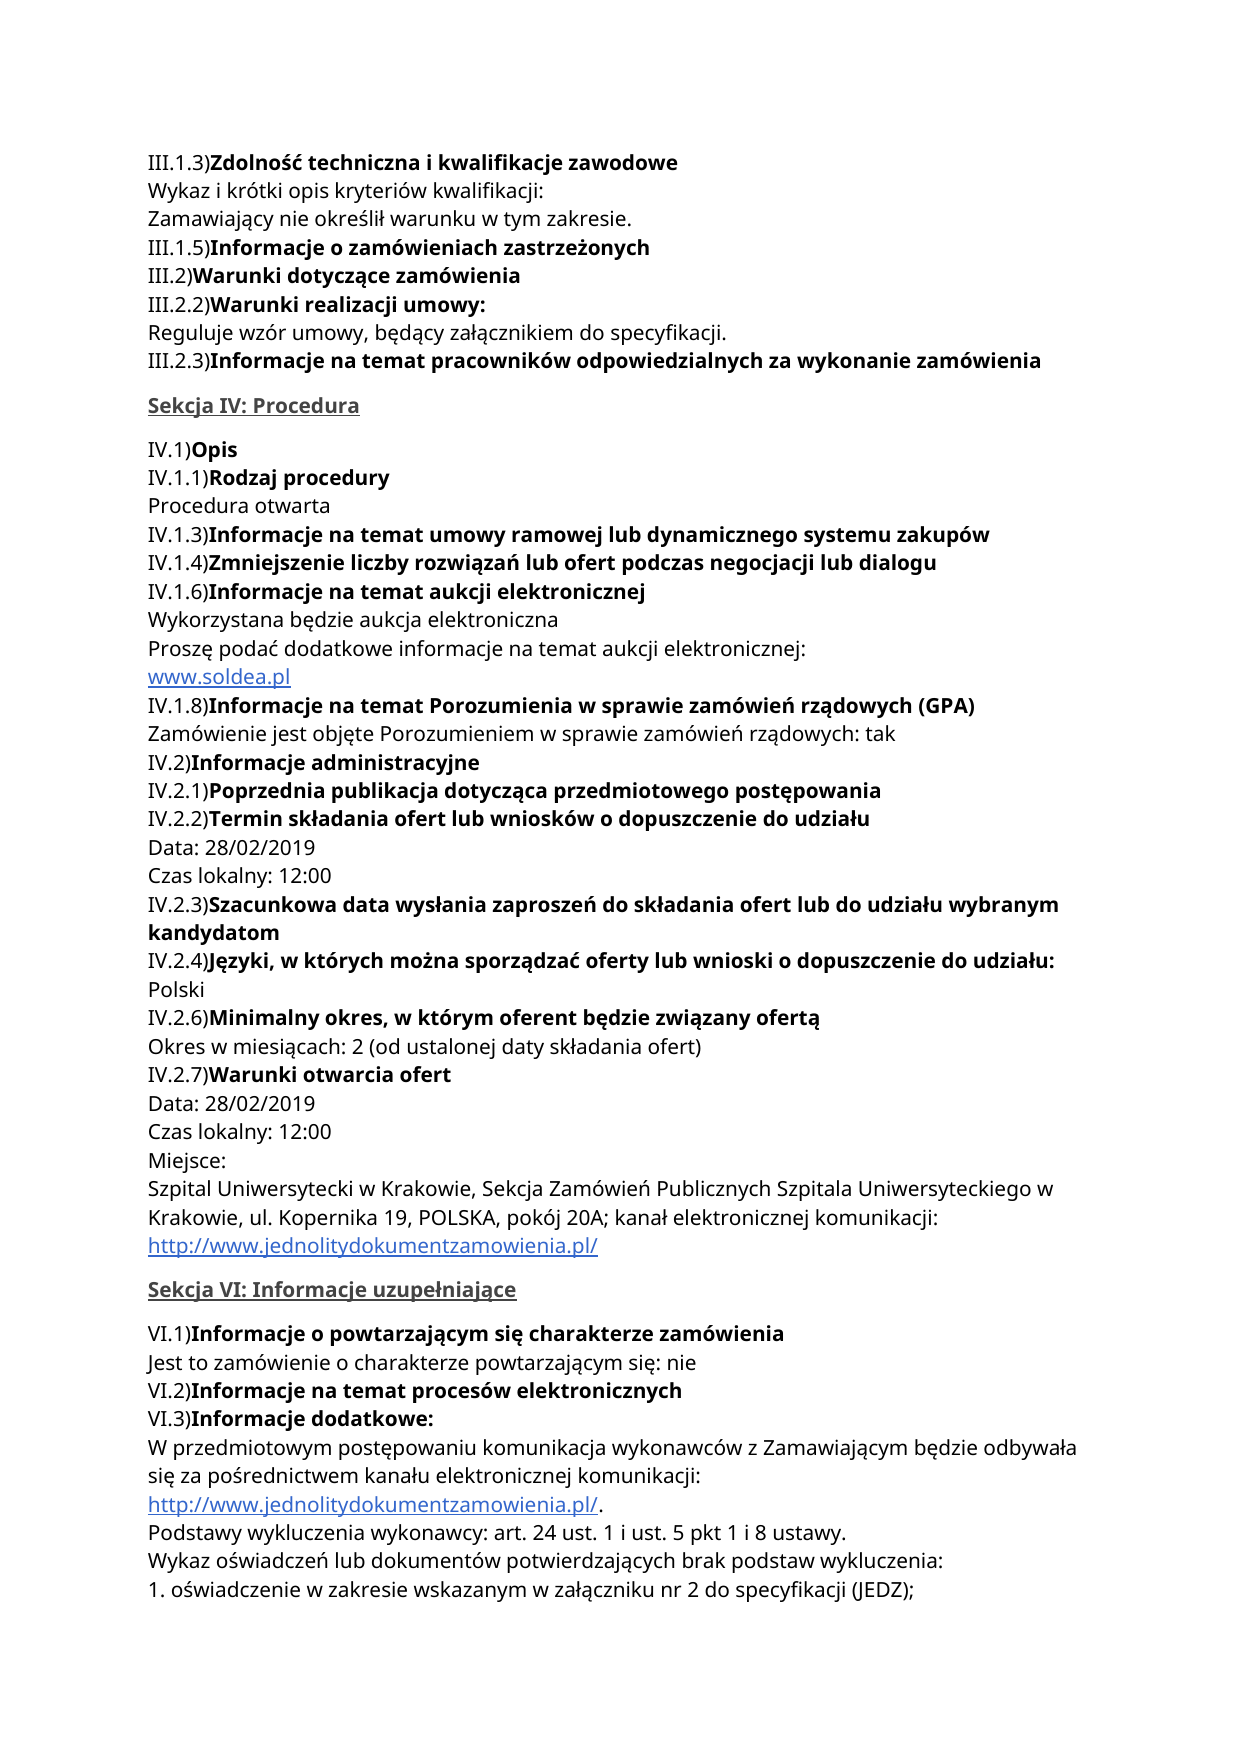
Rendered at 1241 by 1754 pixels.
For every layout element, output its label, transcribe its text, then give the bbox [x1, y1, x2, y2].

text Czas lokalny: 12:00 [148, 861, 1093, 890]
text IV.1.4)Zmniejszenie liczby rozwiązań lub ofert podczas negocjacji lub dialogu [148, 548, 1093, 577]
text Data: 28/02/2019 [148, 1089, 1093, 1117]
text III.2)Warunki dotyczące zamówienia [148, 261, 1093, 290]
text IV.2.6)Minimalny okres, w którym oferent będzie związany ofertą [148, 1003, 1093, 1032]
text Sekcja IV: Procedura [148, 391, 1093, 419]
text IV.2)Informacje administracyjne [148, 748, 1093, 776]
text VI.3)Informacje dodatkowe: [148, 1404, 1093, 1433]
text III.2.3)Informacje na temat pracowników odpowiedzialnych za wykonanie zamówienia [148, 347, 1093, 375]
text IV.1.1)Rodzaj procedury [148, 463, 1093, 492]
text Reguluje wzór umowy, będący załącznikiem do specyfikacji. [148, 318, 1093, 347]
text Miejsce: [148, 1146, 1093, 1174]
text IV.1.8)Informacje na temat Porozumienia w sprawie zamówień rządowych (GPA) [148, 691, 1093, 719]
text IV.2.1)Poprzednia publikacja dotycząca przedmiotowego postępowania [148, 776, 1093, 804]
text Zamówienie jest objęte Porozumieniem w sprawie zamówień rządowych: tak [148, 719, 1093, 748]
text 1. oświadczenie w zakresie wskazanym w załączniku nr 2 do specyfikacji (JEDZ); [148, 1575, 1093, 1603]
text III.1.3)Zdolność techniczna i kwalifikacje zawodowe [148, 148, 1093, 176]
text VI.1)Informacje o powtarzającym się charakterze zamówienia [148, 1319, 1093, 1348]
text IV.2.4)Języki, w których można sporządzać oferty lub wnioski o dopuszczenie do udziału: [148, 947, 1093, 975]
text Polski [148, 975, 1093, 1003]
text IV.1.6)Informacje na temat aukcji elektronicznej [148, 577, 1093, 605]
text IV.2.7)Warunki otwarcia ofert [148, 1060, 1093, 1089]
text IV.1)Opis [148, 435, 1093, 463]
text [148, 176, 1093, 204]
text IV.2.3)Szacunkowa data wysłania zaproszeń do składania ofert lub do udziału wybranym kandydatom [148, 890, 1093, 947]
text Wykaz oświadczeń lub dokumentów potwierdzających brak podstaw wykluczenia: [148, 1547, 1093, 1575]
text Wykorzystana będzie aukcja elektroniczna [148, 605, 1093, 634]
text W przedmiotowym postępowaniu komunikacja wykonawców z Zamawiającym będzie odbywała się za pośrednictwem kanału elektronicznej komunikacji: http://www.jednolitydokumentzamowienia.pl/. [148, 1433, 1093, 1518]
text Sekcja VI: Informacje uzupełniające [148, 1275, 1093, 1303]
text www.soldea.pl [148, 662, 1093, 691]
text Podstawy wykluczenia wykonawcy: art. 24 ust. 1 i ust. 5 pkt 1 i 8 ustawy. [148, 1518, 1093, 1547]
text Jest to zamówienie o charakterze powtarzającym się: nie [148, 1348, 1093, 1376]
text III.1.5)Informacje o zamówieniach zastrzeżonych [148, 233, 1093, 261]
text Czas lokalny: 12:00 [148, 1117, 1093, 1146]
text Procedura otwarta [148, 492, 1093, 520]
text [148, 204, 1093, 233]
text VI.2)Informacje na temat procesów elektronicznych [148, 1376, 1093, 1404]
text Data: 28/02/2019 [148, 833, 1093, 861]
text Szpital Uniwersytecki w Krakowie, Sekcja Zamówień Publicznych Szpitala Uniwersyteckiego w Krakowie, ul. Kopernika 19, POLSKA, pokój 20A; kanał elektronicznej komunikacji: http://www.jednolitydokumentzamowienia.pl/ [148, 1174, 1093, 1259]
text IV.1.3)Informacje na temat umowy ramowej lub dynamicznego systemu zakupów [148, 520, 1093, 548]
text IV.2.2)Termin składania ofert lub wniosków o dopuszczenie do udziału [148, 804, 1093, 833]
text III.2.2)Warunki realizacji umowy: [148, 290, 1093, 318]
text Proszę podać dodatkowe informacje na temat aukcji elektronicznej: [148, 634, 1093, 662]
text Okres w miesiącach: 2 (od ustalonej daty składania ofert) [148, 1032, 1093, 1060]
